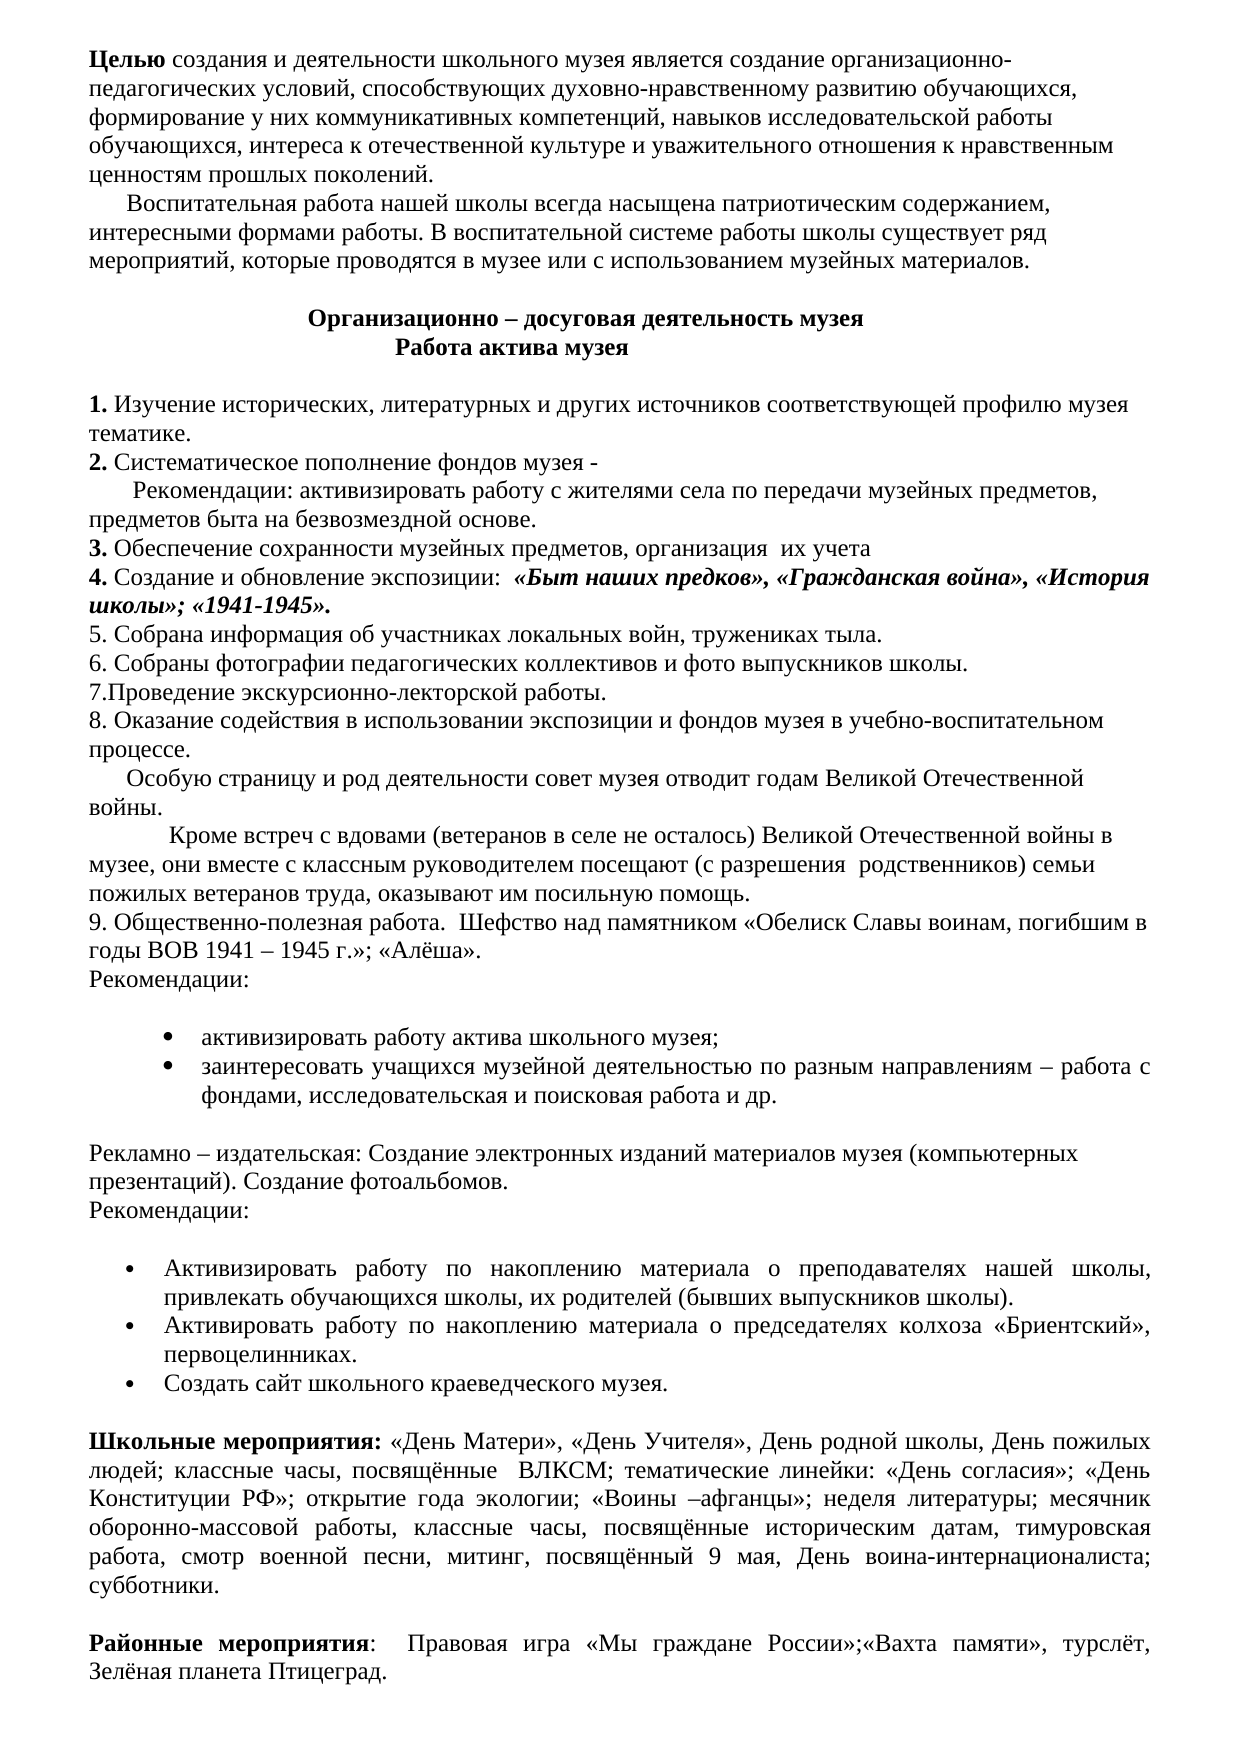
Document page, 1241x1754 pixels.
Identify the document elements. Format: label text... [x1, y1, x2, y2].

text Целью создания и деятельности школьного музея является создание организационно-педагогических условий, способствующих духовно-нравственному развитию обучающихся, формирование у них коммуникативных компетенций, навыков исследовательской работы обучающихся, интереса к отечественной культуре и уважительного отношения к нравственным ценностям прошлых поколений. Воспитательная работа нашей школы всегда насыщена патриотическим содержанием, интересными формами работы. В воспитательной системе работы школы существует ряд мероприятий, которые проводятся в музее или с использованием музейных материалов. [89, 44, 1152, 274]
text 6. Собраны фотографии педагогических коллективов и фото выпускников школы. [89, 648, 1152, 677]
list Создать сайт школьного краеведческого музея. [126, 1368, 1152, 1397]
list Активировать работу по накоплению материала о председателях колхоза «Бриентский», первоцелинниках. [126, 1311, 1152, 1368]
text Школьные мероприятия: «День Матери», «День Учителя», День родной школы, День пожилых людей; классные часы, посвящённые ВЛКСМ; тематические линейки: «День согласия»; «День Конституции РФ»; открытие года экологии; «Воины –афганцы»; неделя литературы; месячник оборонно-массовой работы, классные часы, посвящённые историческим датам, тимуровская работа, смотр военной песни, митинг, посвящённый 9 мая, День воина-интернационалиста; субботники. [89, 1426, 1152, 1598]
list активизировать работу актива школьного музея; [164, 1022, 1152, 1051]
text 8. Оказание содействия в использовании экспозиции и фондов музея в учебно-воспитательном процессе. Особую страницу и род деятельности совет музея отводит годам Великой Отечественной войны. [89, 706, 1152, 821]
list заинтересовать учащихся музейной деятельностью по разным направлениям – работа с фондами, исследовательская и поисковая работа и др. [164, 1051, 1152, 1108]
list Активизировать работу по накоплению материала о преподавателях нашей школы, привлекать обучающихся школы, их родителей (бывших выпускников школы). [126, 1253, 1152, 1311]
text Организационно – досуговая деятельность музея Работа актива музея 1. Изучение исторических, литературных и других источников соответствующей профилю музея тематике. 2. Систематическое пополнение фондов музея - [89, 303, 1152, 476]
text Кроме встреч с вдовами (ветеранов в селе не осталось) Великой Отечественной войны в музее, они вместе с классным руководителем посещают (с разрешения родственников) семьи пожилых ветеранов труда, оказывают им посильную помощь. [89, 821, 1152, 907]
text 9. Общественно-полезная работа. Шефство над памятником «Обелиск Славы воинам, погибшим в годы ВОВ 1941 – 1945 г.»; «Алёша». [89, 907, 1152, 964]
text Рекламно – издательская: Создание электронных изданий материалов музея (компьютерных презентаций). Создание фотоальбомов. Рекомендации: [89, 1138, 1152, 1224]
text Районные мероприятия: Правовая игра «Мы граждане России»;«Вахта памяти», турслёт, Зелёная планета Птицеград. [89, 1628, 1152, 1685]
text 7.Проведение экскурсионно-лекторской работы. [89, 677, 1152, 706]
text Рекомендации: [89, 964, 1152, 993]
text Рекомендации: активизировать работу с жителями села по передачи музейных предметов, предметов быта на безвозмездной основе. 3. Обеспечение сохранности музейных предметов, организация их учета 4. Создание и обновление экспозиции: «Быт наших предков», «Гражданская война», «История школы»; «1941-1945». [89, 476, 1152, 619]
text 5. Собрана информация об участниках локальных войн, тружениках тыла. [89, 619, 1152, 648]
